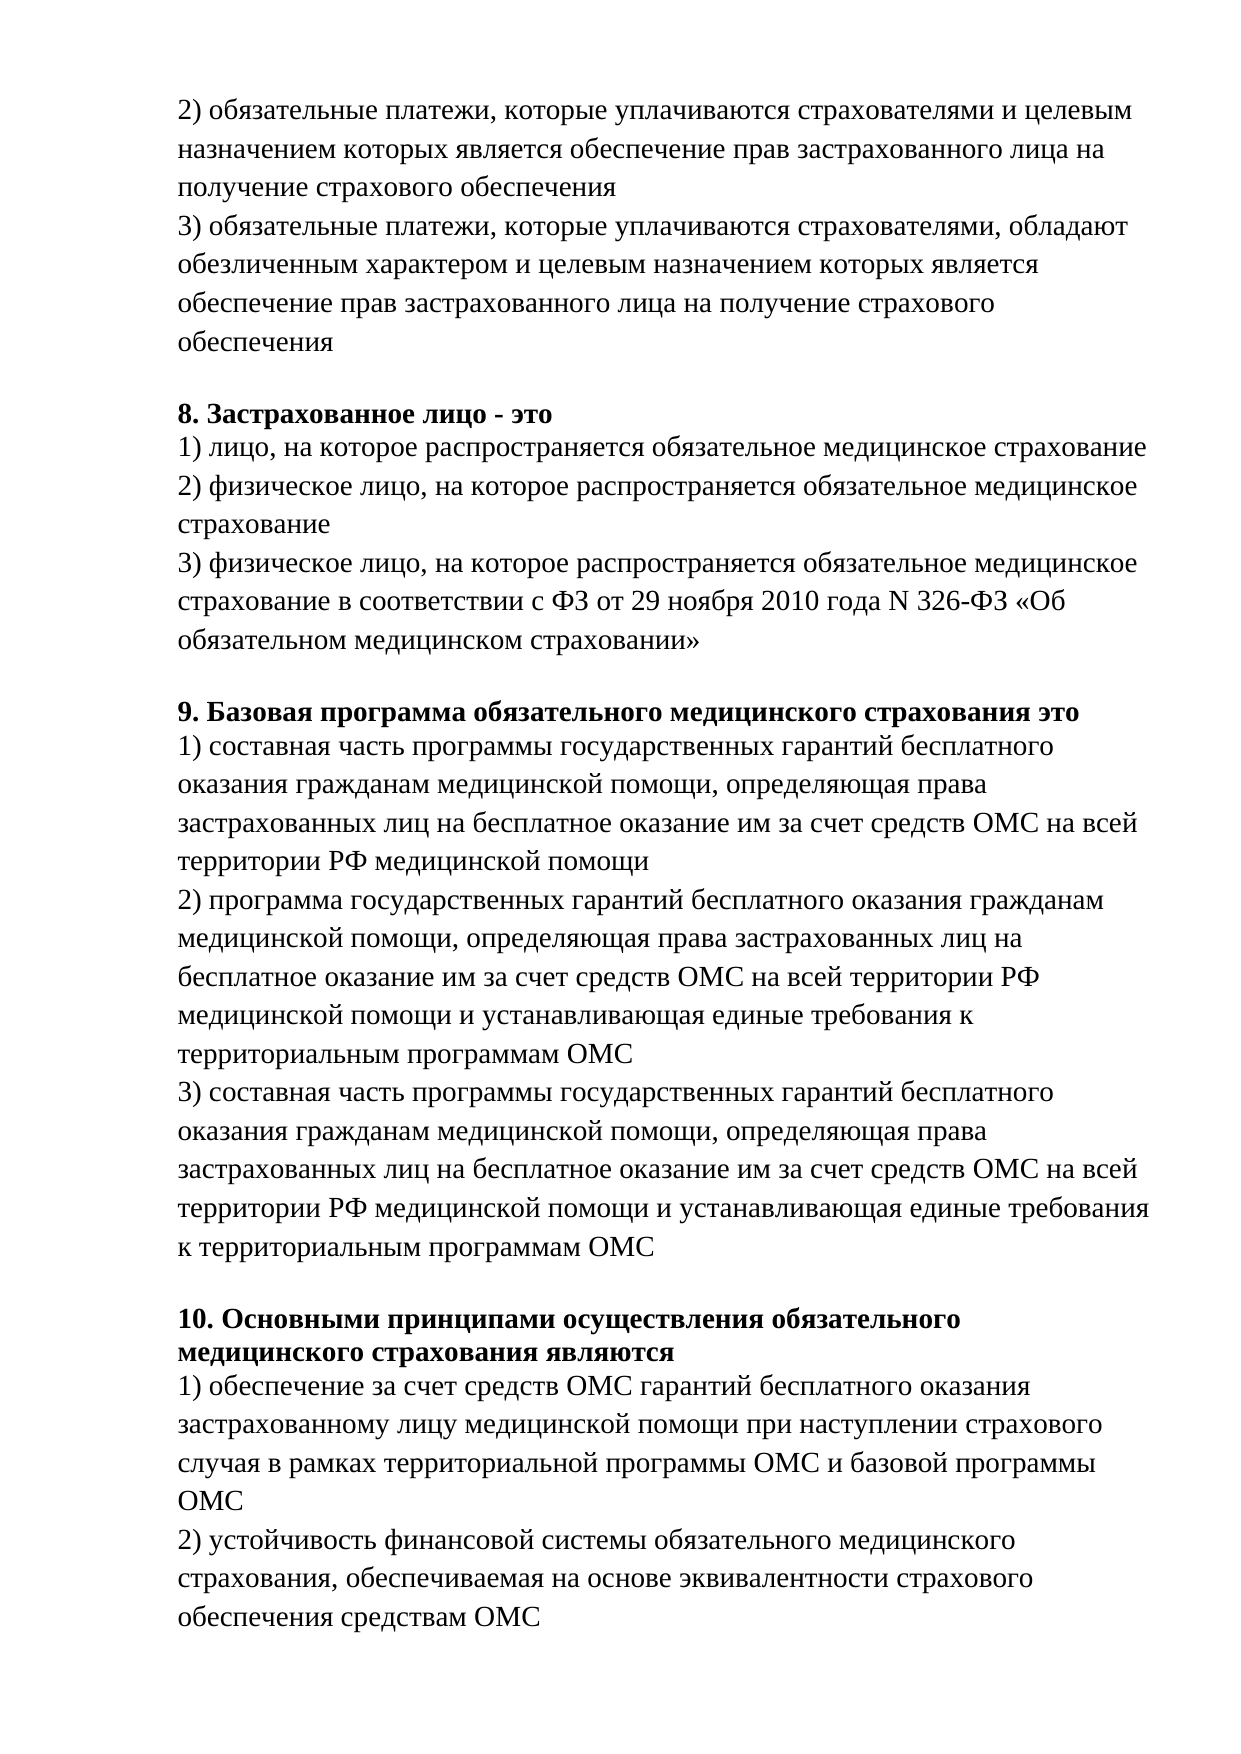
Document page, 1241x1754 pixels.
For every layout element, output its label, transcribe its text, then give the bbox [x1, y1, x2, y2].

text 2) программа государственных гарантий бесплатного оказания гражданам медицинской помощи, определяющая права застрахованных лиц на бесплатное оказание им за счет средств ОМС на всей территории РФ медицинской помощи и устанавливающая единые требования к территориальным программам ОМС [177, 882, 1152, 1069]
text 1) составная часть программы государственных гарантий бесплатного оказания гражданам медицинской помощи, определяющая права застрахованных лиц на бесплатное оказание им за счет средств ОМС на всей территории РФ медицинской помощи [177, 728, 1152, 877]
text 2) устойчивость финансовой системы обязательного медицинского страхования, обеспечиваемая на основе эквивалентности страхового обеспечения средствам ОМС [177, 1522, 1152, 1633]
text 10. Основными принципами осуществления обязательного медицинского страхования являются [177, 1301, 1152, 1368]
text 1) лицо, на которое распространяется обязательное медицинское страхование [177, 429, 1152, 463]
text 2) физическое лицо, на которое распространяется обязательное медицинское страхование [177, 468, 1152, 540]
text 8. Застрахованное лицо - это [177, 396, 1152, 429]
text 2) обязательные платежи, которые уплачиваются страхователями и целевым назначением которых является обеспечение прав застрахованного лица на получение страхового обеспечения [177, 92, 1152, 203]
text 3) физическое лицо, на которое распространяется обязательное медицинское страхование в соответствии с ФЗ от 29 ноября 2010 года N 326-ФЗ «Об обязательном медицинском страховании» [177, 545, 1152, 656]
text 3) составная часть программы государственных гарантий бесплатного оказания гражданам медицинской помощи, определяющая права застрахованных лиц на бесплатное оказание им за счет средств ОМС на всей территории РФ медицинской помощи и устанавливающая единые требования к территориальным программам ОМС [177, 1074, 1152, 1262]
text 9. Базовая программа обязательного медицинского страхования это [177, 694, 1152, 728]
text 3) обязательные платежи, которые уплачиваются страхователями, обладают обезличенным характером и целевым назначением которых является обеспечение прав застрахованного лица на получение страхового обеспечения [177, 208, 1152, 357]
text 1) обеспечение за счет средств ОМС гарантий бесплатного оказания застрахованному лицу медицинской помощи при наступлении страхового случая в рамках территориальной программы ОМС и базовой программы ОМС [177, 1368, 1152, 1517]
